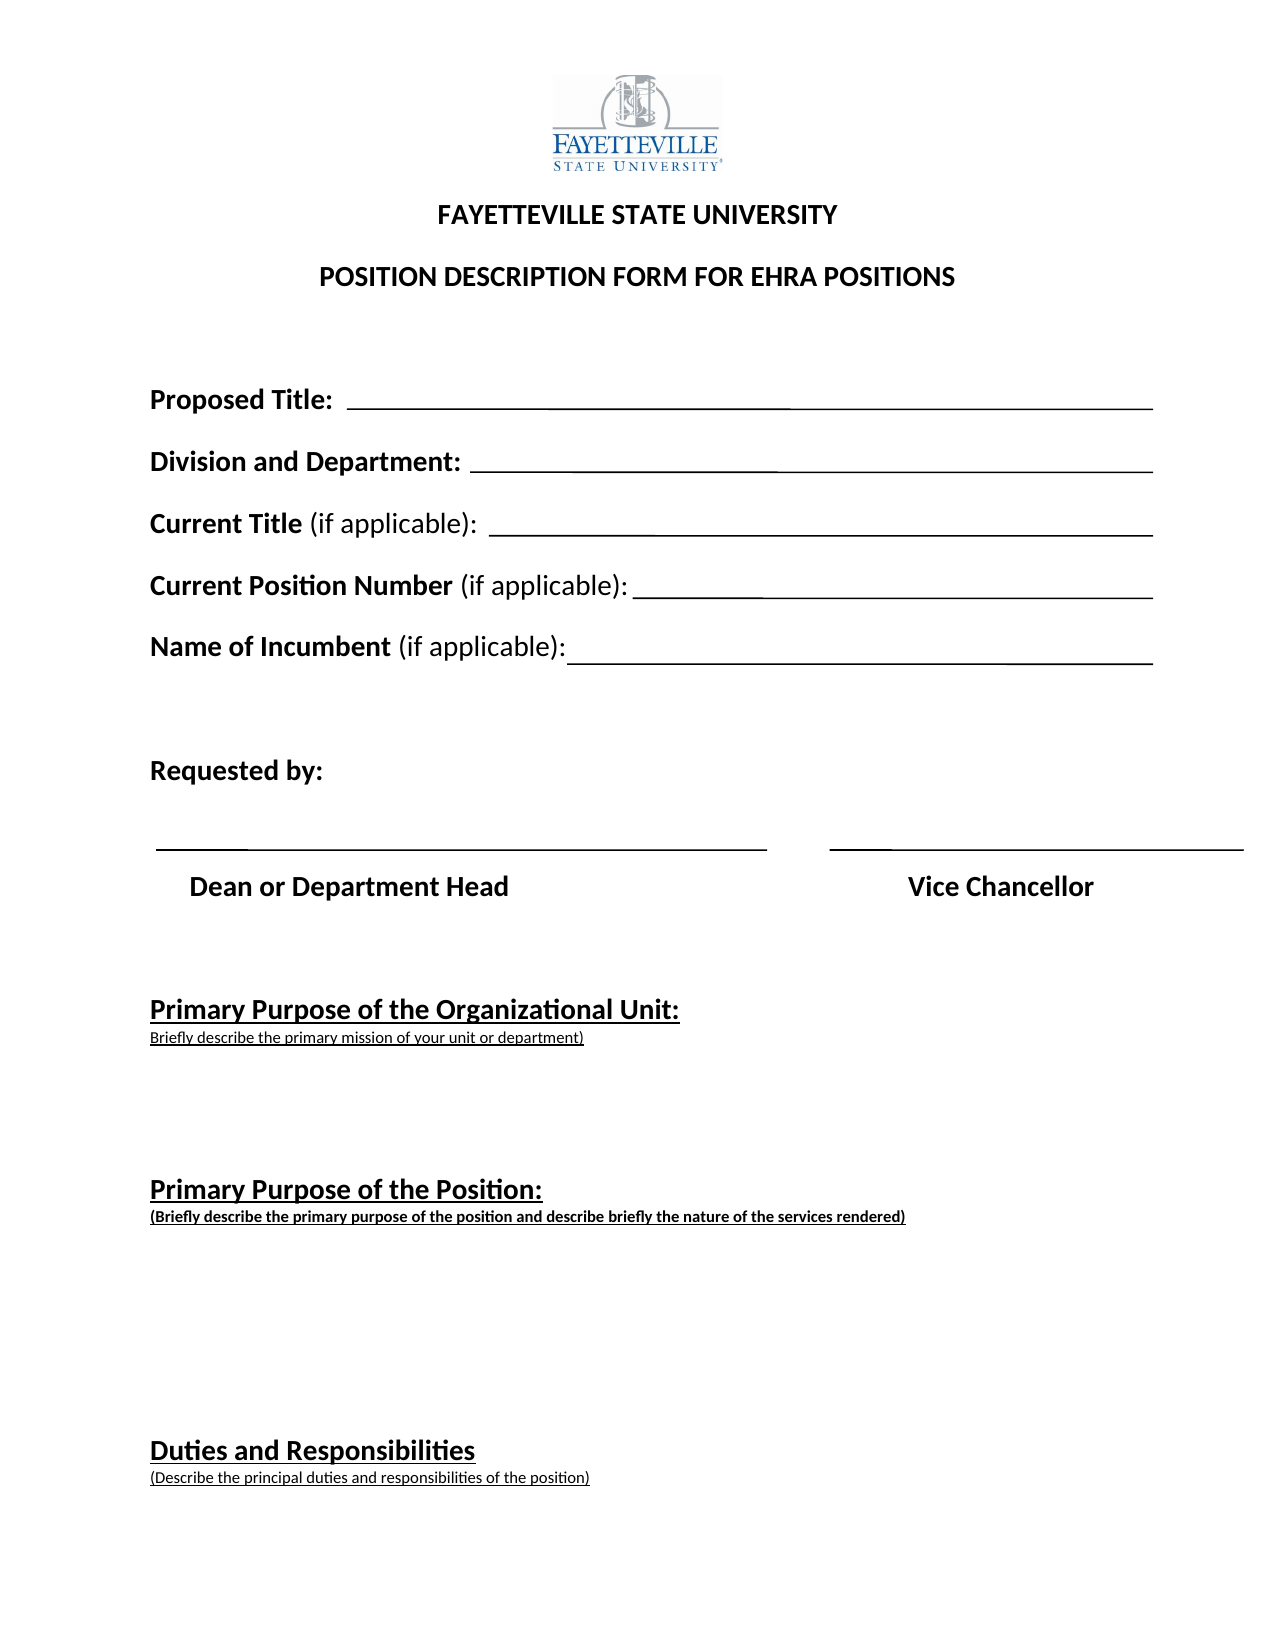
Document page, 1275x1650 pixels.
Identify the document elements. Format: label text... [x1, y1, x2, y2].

text (Briefly describe the primary purpose of the position and describe briefly the nature of the services rendered) [150, 1206, 1125, 1227]
text POSITION DESCRIPTION FORM FOR EHRA POSITIONS [150, 258, 1125, 293]
text Name of Incumbent (if applicable): [150, 628, 1125, 664]
text Briefly describe the primary mission of your unit or department) [150, 1027, 1125, 1047]
text Proposed Title: [150, 381, 1125, 417]
picture [552, 75, 723, 171]
text Duties and Responsibilities [150, 1432, 1125, 1468]
text (Describe the principal duties and responsibilities of the position) [150, 1468, 1125, 1488]
text Division and Department: [150, 443, 1125, 479]
text Current Position Number (if applicable): [150, 567, 1125, 602]
text FAYETTEVILLE STATE UNIVERSITY [150, 196, 1125, 232]
text Requested by: [150, 752, 1125, 787]
text Primary Purpose of the Position: [150, 1171, 1125, 1206]
text Current Title (if applicable): [150, 505, 1125, 540]
text Primary Purpose of the Organizational Unit: [150, 991, 1125, 1027]
text Dean or Department Head Vice Chancellor [150, 868, 1125, 903]
